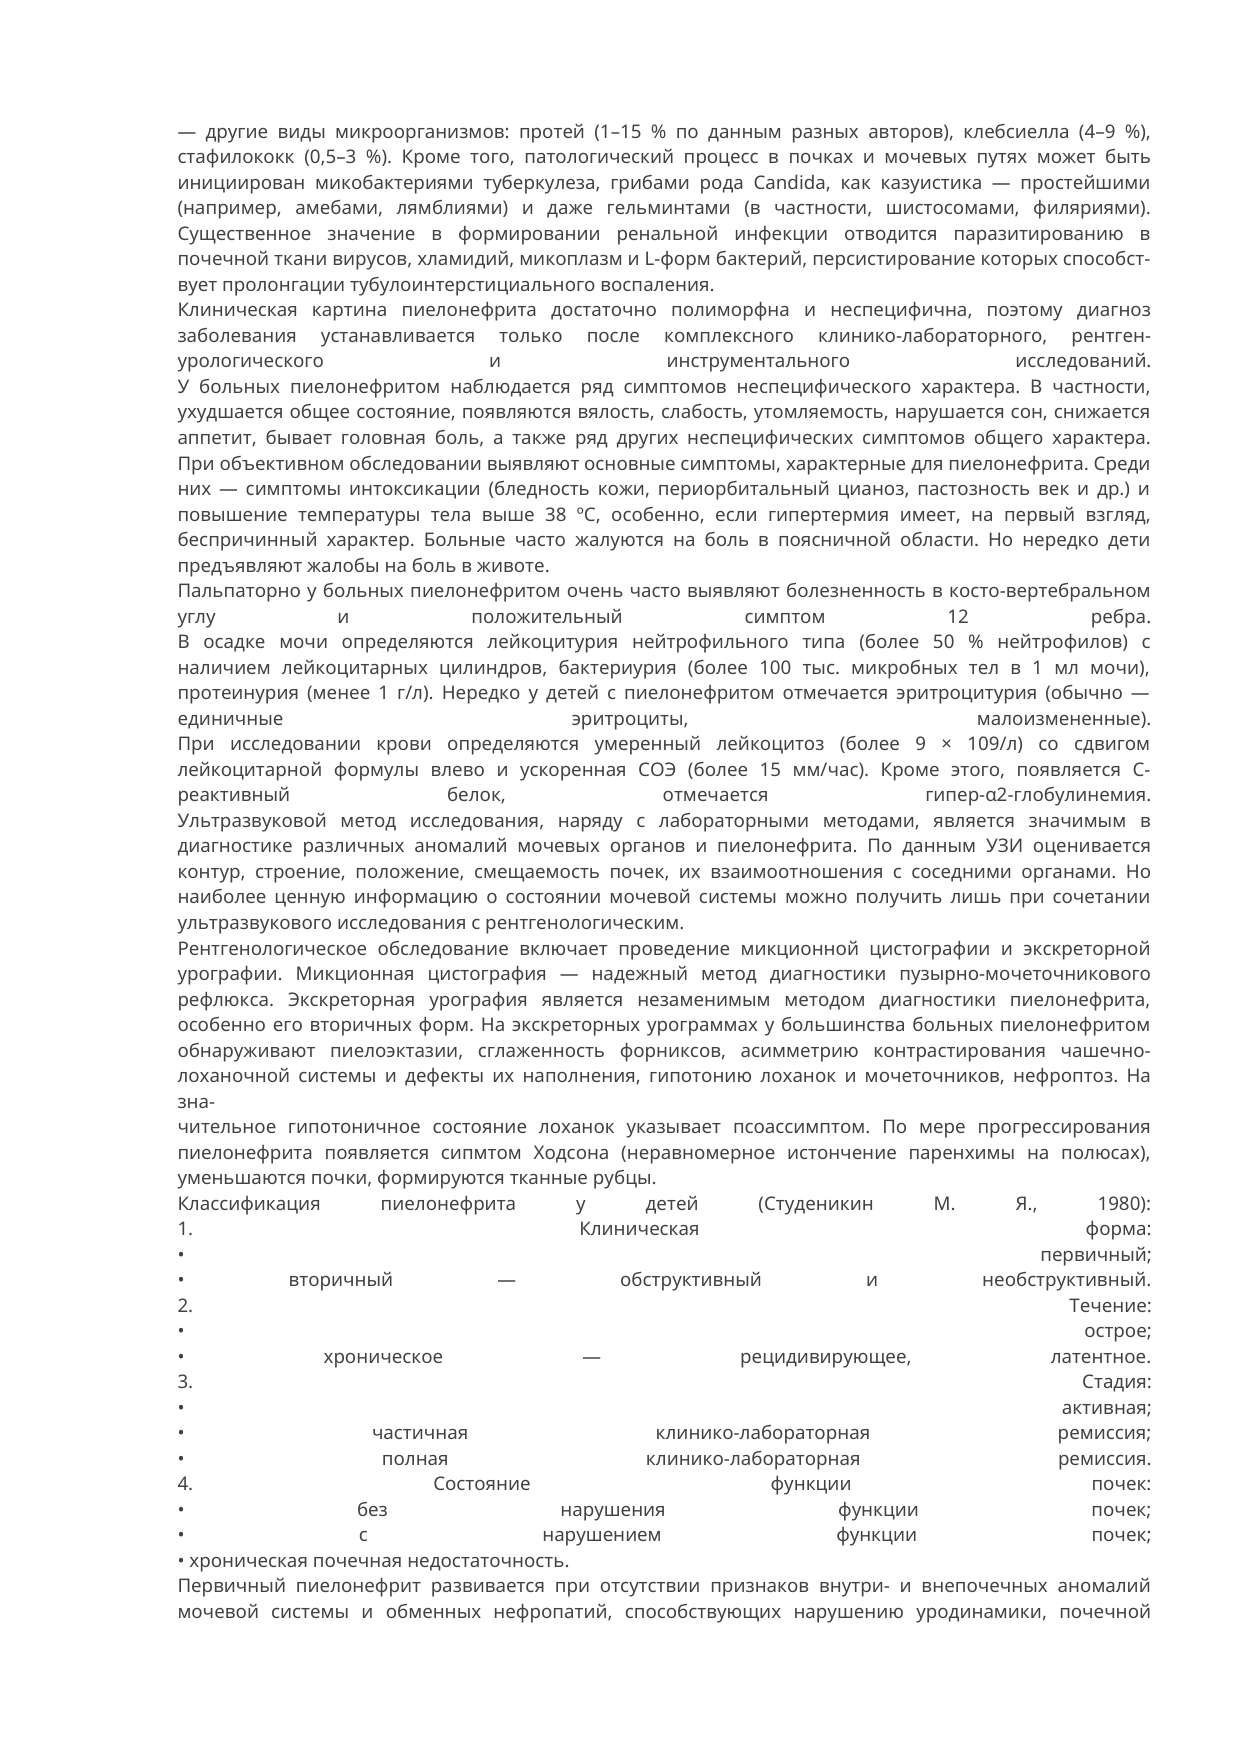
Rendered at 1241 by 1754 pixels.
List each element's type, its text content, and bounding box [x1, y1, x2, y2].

text Классификация пиелонефрита у детей (Студеникин М. Я., 1980): 1. Клиническая форма: • первичный; • вторичный — обструктивный и необструктивный. 2. Течение: • острое; • хроническое — рецидивирующее, латентное. 3. Стадия: • активная; • частичная клинико-лабораторная ремиссия; • полная клинико-лабораторная ремиссия. 4. Состояние функции почек: • без нарушения функции почек; • с нарушением функции почек; • хроническая почечная недостаточность. [177, 1190, 1152, 1573]
text Рентгенологическое обследование включает проведение микционной цистографии и экскреторной урографии. Микционная цистография — надежный метод диагностики пузырно-мочеточникового рефлюкса. Экскреторная урография является незаменимым методом диагностики пиелонефрита, особенно его вторичных форм. На экскреторных урограммах у большинства больных пиелонефритом обнаруживают пиелоэктазии, сглаженность форниксов, асимметрию контрастирования чашечно-лоханочной системы и дефекты их наполнения, гипотонию лоханок и мочеточников, нефроптоз. На зна- чительное гипотоничное состояние лоханок указывает псоассимптом. По мере прогрессирования пиелонефрита появляется сипмтом Ходсона (неравномерное истончение паренхимы на полюсах), уменьшаются почки, формируются тканные рубцы. [177, 935, 1152, 1190]
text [177, 118, 1152, 297]
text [177, 1573, 1152, 1624]
text Пальпаторно у больных пиелонефритом очень часто выявляют болезненность в косто-вертебральном углу и положительный симптом 12 ребра. В осадке мочи определяются лейкоцитурия нейтрофильного типа (более 50 % нейтрофилов) с наличием лейкоцитарных цилиндров, бактериурия (более 100 тыс. микробных тел в 1 мл мочи), протеинурия (менее 1 г/л). Нередко у детей с пиелонефритом отмечается эритроцитурия (обычно — единичные эритроциты, малоизмененные). При исследовании крови определяются умеренный лейкоцитоз (более 9 × 109/л) со сдвигом лейкоцитарной формулы влево и ускоренная СОЭ (более 15 мм/час). Кроме этого, появляется С-реактивный белок, отмечается гипер-α2-глобулинемия. Ультразвуковой метод исследования, наряду с лабораторными методами, является значимым в диагностике различных аномалий мочевых органов и пиелонефрита. По данным УЗИ оценивается контур, строение, положение, смещаемость почек, их взаимоотношения с соседними органами. Но наиболее ценную информацию о состоянии мочевой системы можно получить лишь при сочетании ультразвукового исследования с рентгенологическим. [177, 577, 1152, 935]
text Клиническая картина пиелонефрита достаточно полиморфна и неспецифична, поэтому диагноз заболевания устанавливается только после комплексного клинико-лабораторного, рентген-урологического и инструментального исследований. У больных пиелонефритом наблюдается ряд симптомов неспецифического характера. В частности, ухудшается общее состояние, появляются вялость, слабость, утомляемость, нарушается сон, снижается аппетит, бывает головная боль, а также ряд других неспецифических симптомов общего характера. При объективном обследовании выявляют основные симптомы, характерные для пиелонефрита. Среди них — симптомы интоксикации (бледность кожи, периорбитальный цианоз, пастозность век и др.) и повышение температуры тела выше 38 ºС, особенно, если гипертермия имеет, на первый взгляд, беспричинный характер. Больные часто жалуются на боль в поясничной области. Но нередко дети предъявляют жалобы на боль в животе. [177, 297, 1152, 577]
